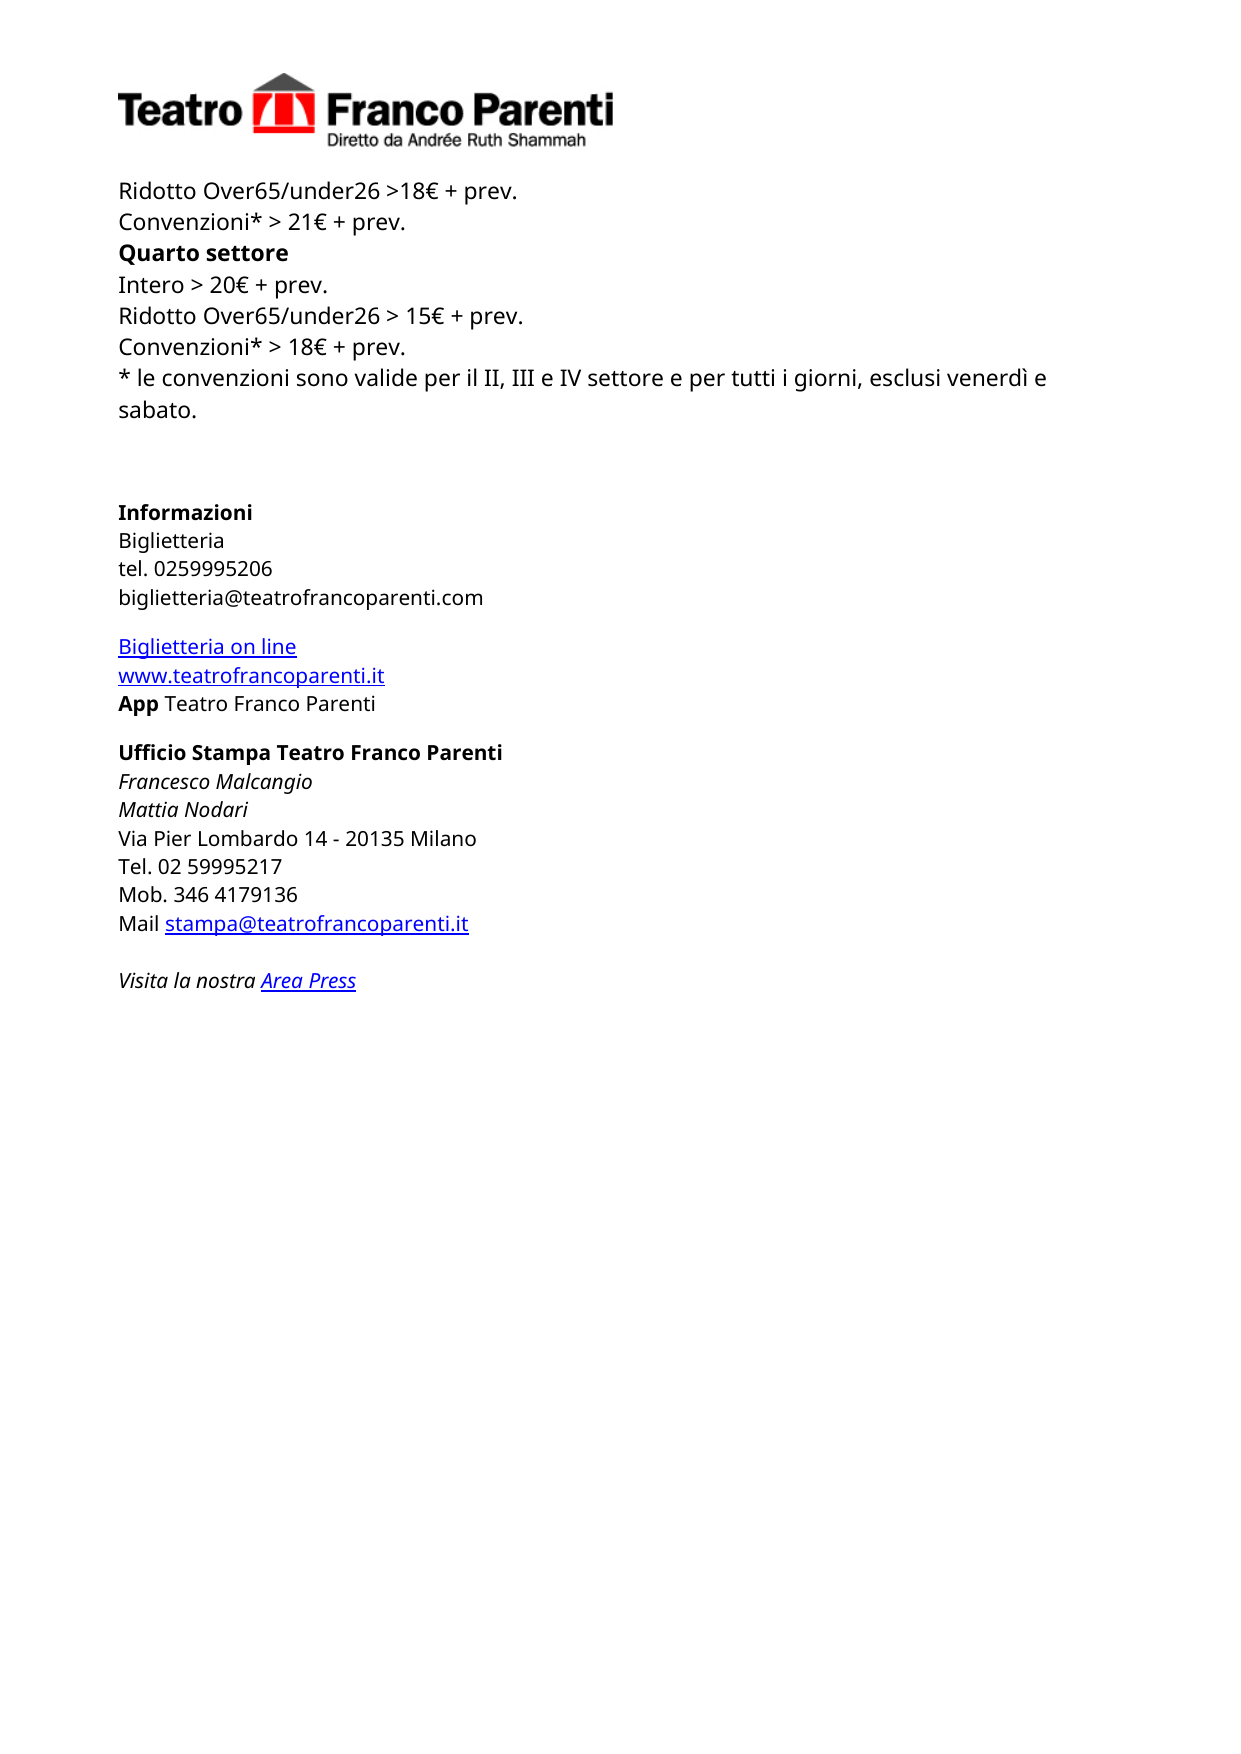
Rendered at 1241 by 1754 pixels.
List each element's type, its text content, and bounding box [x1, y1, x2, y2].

text Ufficio Stampa Teatro Franco Parenti Francesco Malcangio Mattia Nodari Via Pier Lombardo 14 - 20135 Milano Tel. 02 59995217 Mob. 346 4179136 Mail stampa@teatrofrancoparenti.it [118, 738, 1122, 937]
picture [118, 73, 613, 147]
text Visita la nostra Area Press [118, 937, 1122, 994]
text Informazioni Biglietteria tel. 0259995206 biglietteria@teatrofrancoparenti.com [118, 498, 1122, 611]
text Biglietteria on line www.teatrofrancoparenti.it App Teatro Franco Parenti [118, 632, 1122, 718]
